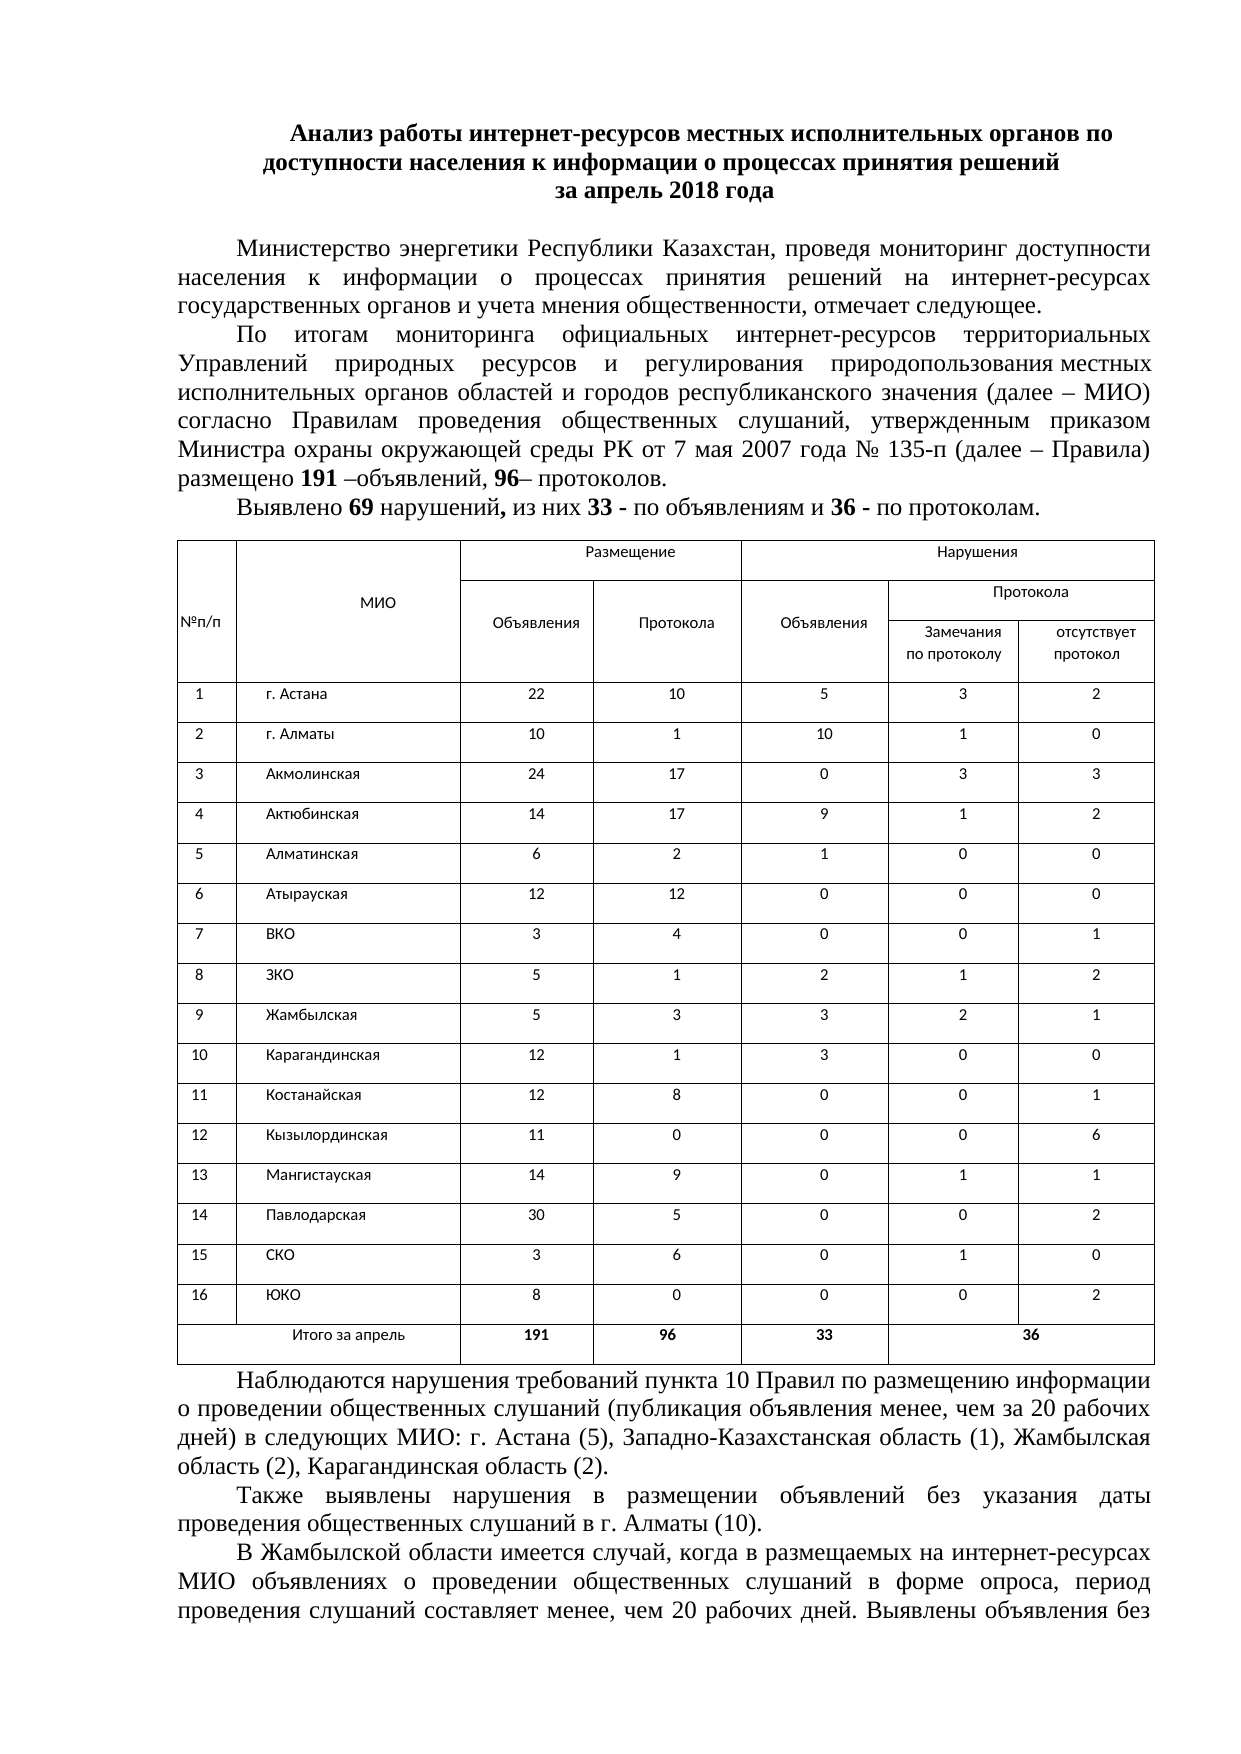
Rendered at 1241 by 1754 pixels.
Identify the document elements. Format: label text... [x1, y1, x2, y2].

table_cell отсутствует протокол [1019, 621, 1154, 682]
table_cell 0 [889, 1084, 1018, 1123]
table_cell 12 [594, 884, 741, 923]
text Также выявлены нарушения в размещении объявлений без указания даты проведения общественных слушаний в г. Алматы (10). [177, 1480, 1152, 1537]
table_cell 13 [178, 1164, 236, 1203]
table_cell 8 [461, 1285, 593, 1324]
text Наблюдаются нарушения требований пункта 10 Правил по размещению информации о проведении общественных слушаний (публикация объявления менее, чем за 20 рабочих дней) в следующих МИО: г. Астана (5), Западно-Казахстанская область (1), Жамбылская область (2), Карагандинская область (2). [177, 1365, 1152, 1480]
table_cell 3 [461, 924, 593, 963]
table_cell 16 [178, 1285, 236, 1324]
table_header Нарушения [742, 541, 1154, 580]
table_cell 2 [594, 844, 741, 882]
table_cell 11 [461, 1124, 593, 1163]
table_cell 7 [178, 924, 236, 963]
table_cell Протокола [889, 581, 1154, 620]
table_cell 0 [594, 1124, 741, 1163]
table_cell 17 [594, 803, 741, 842]
table_cell Атырауская [237, 884, 460, 923]
table_cell Костанайская [237, 1084, 460, 1123]
table_cell 0 [594, 1285, 741, 1324]
table_cell 3 [1019, 763, 1154, 802]
table_cell Мангистауская [237, 1164, 460, 1203]
table_cell 6 [594, 1245, 741, 1283]
table_cell 1 [1019, 924, 1154, 963]
table_cell 3 [178, 763, 236, 802]
table_cell ВКО [237, 924, 460, 963]
table_cell 8 [594, 1084, 741, 1123]
table_cell 12 [461, 1084, 593, 1123]
table_cell 3 [742, 1044, 888, 1083]
table_cell 2 [1019, 1204, 1154, 1243]
table_cell 8 [178, 964, 236, 1003]
table_cell 1 [889, 1245, 1018, 1283]
table_cell 10 [742, 723, 888, 762]
table_cell 6 [1019, 1124, 1154, 1163]
table_cell 1 [889, 964, 1018, 1003]
table_header Размещение [461, 541, 741, 580]
table_cell 2 [742, 964, 888, 1003]
table_cell Объявления [742, 581, 888, 682]
table_cell 0 [889, 1124, 1018, 1163]
table_cell 1 [1019, 1164, 1154, 1203]
table_cell 6 [461, 844, 593, 882]
table_cell СКО [237, 1245, 460, 1283]
table_cell 0 [889, 924, 1018, 963]
table_cell 14 [461, 803, 593, 842]
table_cell 36 [889, 1325, 1154, 1364]
table_cell 9 [742, 803, 888, 842]
table_cell 22 [461, 683, 593, 722]
table_cell Карагандинская [237, 1044, 460, 1083]
table_cell 0 [742, 1164, 888, 1203]
table_cell 0 [742, 763, 888, 802]
table_cell 2 [1019, 964, 1154, 1003]
table_cell 2 [889, 1004, 1018, 1043]
table_cell 2 [178, 723, 236, 762]
table_cell 191 [461, 1325, 593, 1364]
table_cell 0 [1019, 1245, 1154, 1283]
table_cell 10 [461, 723, 593, 762]
table_cell Алматинская [237, 844, 460, 882]
table_cell 3 [461, 1245, 593, 1283]
table_cell г. Алматы [237, 723, 460, 762]
table_cell 5 [178, 844, 236, 882]
table_cell г. Астана [237, 683, 460, 722]
table_cell 5 [461, 964, 593, 1003]
table_cell 12 [461, 884, 593, 923]
table_cell 0 [889, 884, 1018, 923]
table_cell 12 [461, 1044, 593, 1083]
table_cell 15 [178, 1245, 236, 1283]
text Анализ работы интернет-ресурсов местных исполнительных органов по доступности населения к информации о процессах принятия решений за апрель 2018 года [177, 118, 1152, 204]
table_cell 0 [742, 1204, 888, 1243]
table_cell ЮКО [237, 1285, 460, 1324]
table_cell 1 [1019, 1004, 1154, 1043]
table_cell 3 [742, 1004, 888, 1043]
table_cell 5 [594, 1204, 741, 1243]
table_cell 3 [889, 763, 1018, 802]
table_cell 0 [742, 1285, 888, 1324]
table_cell 1 [889, 723, 1018, 762]
table_cell 1 [594, 964, 741, 1003]
table_cell 30 [461, 1204, 593, 1243]
table_cell 0 [1019, 844, 1154, 882]
table_cell Итого за апрель [178, 1325, 460, 1364]
table_cell 0 [1019, 723, 1154, 762]
table_cell Павлодарская [237, 1204, 460, 1243]
table_cell 1 [594, 1044, 741, 1083]
table_cell 4 [178, 803, 236, 842]
table_cell 0 [742, 884, 888, 923]
table_cell Замечания по протоколу [889, 621, 1018, 682]
table_cell 0 [742, 924, 888, 963]
table_cell 2 [1019, 683, 1154, 722]
text Выявлено 69 нарушений, из них 33 - по объявлениям и 36 - по протоколам. [177, 492, 1152, 521]
text Министерство энергетики Республики Казахстан, проведя мониторинг доступности населения к информации о процессах принятия решений на интернет-ресурсах государственных органов и учета мнения общественности, отмечает следующее. [177, 233, 1152, 319]
table_cell 1 [889, 803, 1018, 842]
table_cell 9 [178, 1004, 236, 1043]
table_cell 0 [889, 1044, 1018, 1083]
table_cell 0 [889, 1204, 1018, 1243]
table_cell 0 [742, 1245, 888, 1283]
text По итогам мониторинга официальных интернет-ресурсов территориальных Управлений природных ресурсов и регулирования природопользования местных исполнительных органов областей и городов республиканского значения (далее – МИО) согласно Правилам проведения общественных слушаний, утвержденным приказом Министра охраны окружающей среды РК от 7 мая 2007 года № 135-п (далее – Правила) размещено 191 –объявлений, 96– протоколов. [177, 319, 1152, 492]
table_cell 0 [1019, 1044, 1154, 1083]
table_header МИО [237, 541, 460, 682]
table_cell 1 [594, 723, 741, 762]
table_cell 1 [889, 1164, 1018, 1203]
table_cell Акмолинская [237, 763, 460, 802]
table_header № №п/п [178, 541, 236, 682]
table_cell 24 [461, 763, 593, 802]
table_cell 9 [594, 1164, 741, 1203]
table_cell Жамбылская [237, 1004, 460, 1043]
table_cell 17 [594, 763, 741, 802]
table_cell 0 [742, 1124, 888, 1163]
table_cell 1 [178, 683, 236, 722]
table_cell 0 [742, 1084, 888, 1123]
table_cell 6 [178, 884, 236, 923]
table_cell 0 [889, 1285, 1018, 1324]
table_cell ЗКО [237, 964, 460, 1003]
table_cell 2 [1019, 803, 1154, 842]
table_cell 96 [594, 1325, 741, 1364]
table_cell 33 [742, 1325, 888, 1364]
table_cell 5 [461, 1004, 593, 1043]
table_cell 10 [594, 683, 741, 722]
table_cell 3 [594, 1004, 741, 1043]
table_cell 2 [1019, 1285, 1154, 1324]
table_cell 10 [178, 1044, 236, 1083]
table_cell Актюбинская [237, 803, 460, 842]
table_cell 0 [1019, 884, 1154, 923]
table_cell 1 [742, 844, 888, 882]
table_cell Протокола [594, 581, 741, 682]
table_cell 5 [742, 683, 888, 722]
table_cell 3 [889, 683, 1018, 722]
table_cell 4 [594, 924, 741, 963]
table_cell Объявления [461, 581, 593, 682]
table_cell 1 [1019, 1084, 1154, 1123]
table_cell 14 [461, 1164, 593, 1203]
table_cell Кызылординская [237, 1124, 460, 1163]
table_cell 0 [889, 844, 1018, 882]
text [177, 1537, 1152, 1623]
table_cell 14 [178, 1204, 236, 1243]
table_cell 12 [178, 1124, 236, 1163]
table_cell 11 [178, 1084, 236, 1123]
